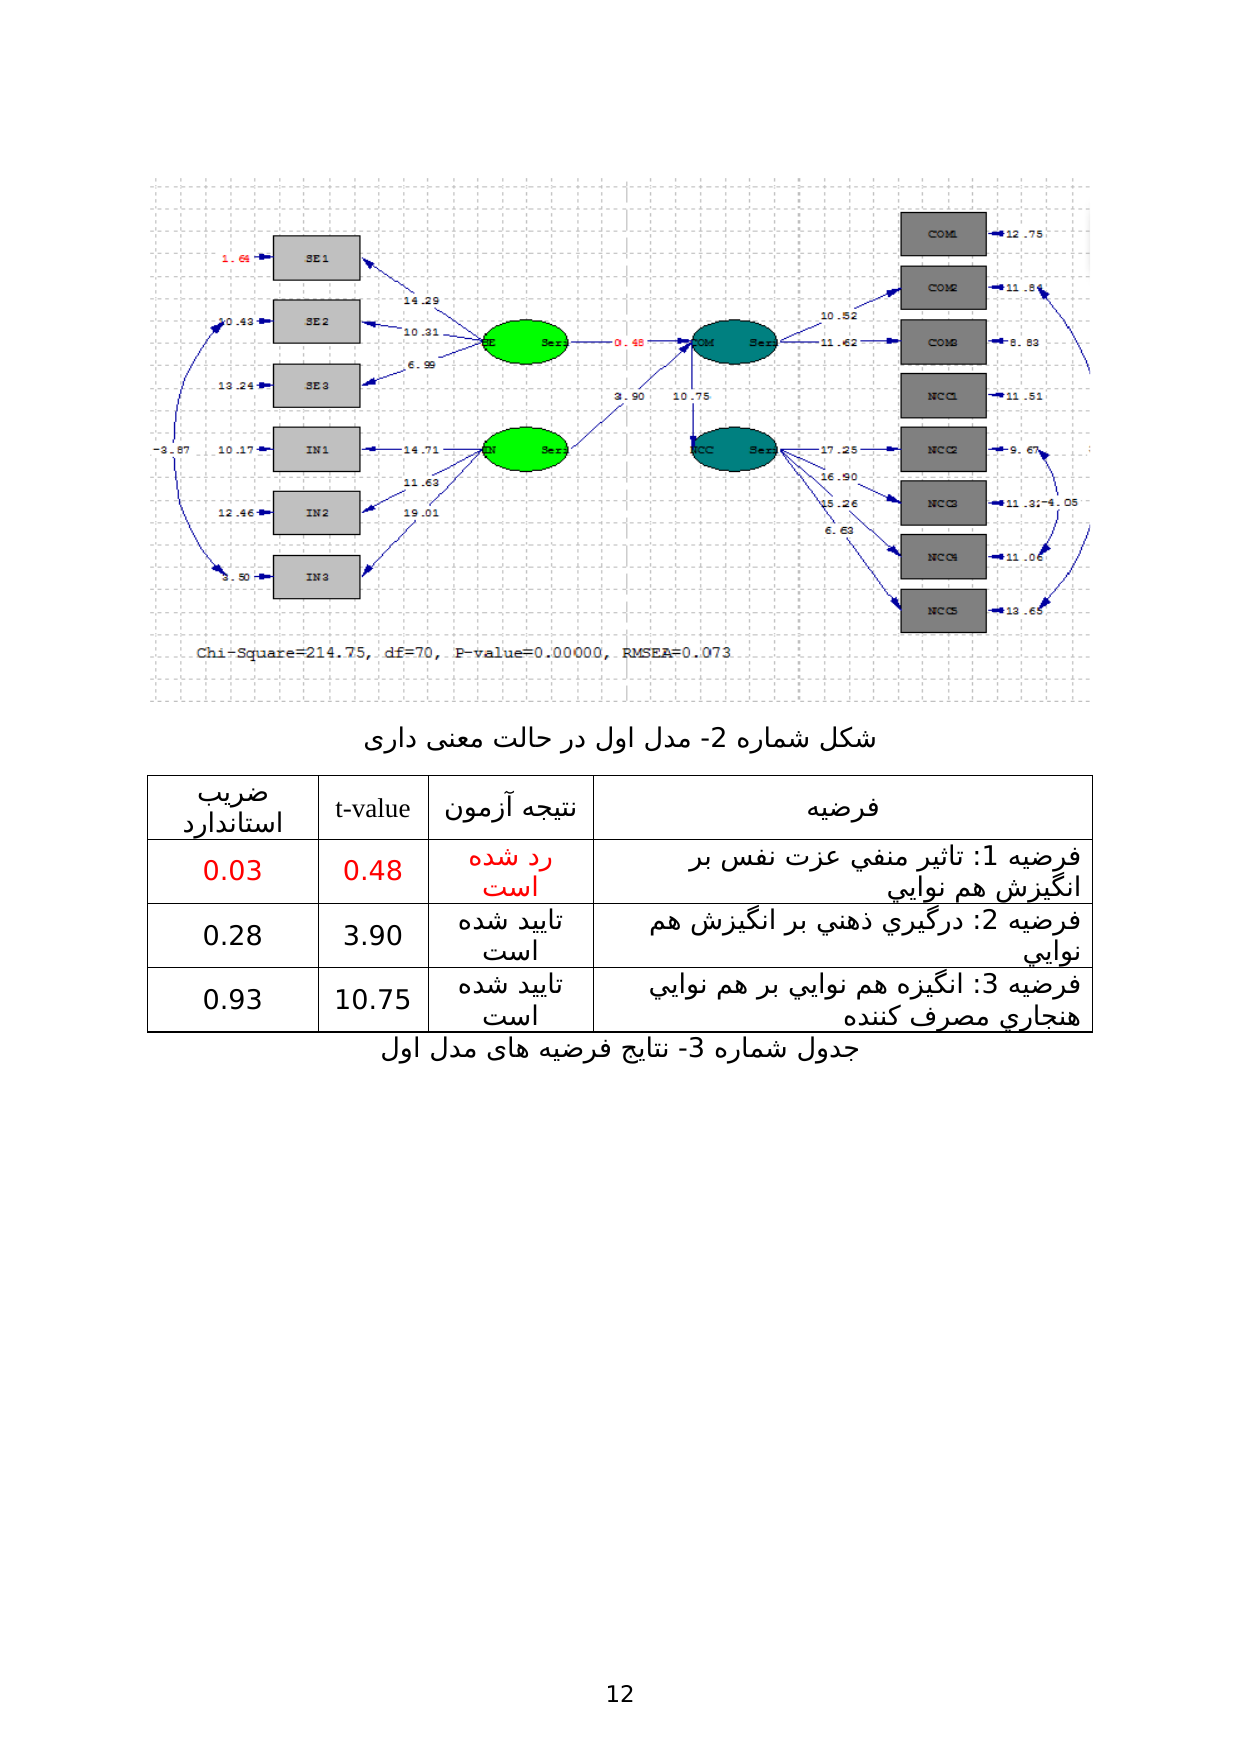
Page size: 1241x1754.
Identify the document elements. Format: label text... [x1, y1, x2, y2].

table_cell 0.03 [148, 840, 318, 903]
table_cell 10.75 [319, 968, 428, 1031]
table_cell فرضيه 1: تاثير منفي عزت نفس بر انگيزش هم نوايي [594, 840, 1092, 903]
table_cell فرضيه 3: انگيزه هم نوايي بر هم نوايي هنجاري مصرف کننده [594, 968, 1092, 1031]
table_cell 0.28 [148, 904, 318, 967]
table_cell تاييد شده است [429, 904, 593, 967]
table_header نتيجه آزمون [429, 776, 593, 839]
table_cell فرضيه 2: درگيري ذهني بر انگيزش هم نوايي [594, 904, 1092, 967]
text جدول شماره 3- نتایج فرضیه های مدل اول [148, 1033, 1092, 1064]
picture [149, 177, 1091, 702]
text شکل شماره 2- مدل اول در حالت معنی داری [148, 722, 1092, 754]
table_cell 0.93 [148, 968, 318, 1031]
table_cell 0.48 [319, 840, 428, 903]
table_cell رد شده است [429, 840, 593, 903]
table_header فرضيه [594, 776, 1092, 839]
table_cell تاييد شده است [429, 968, 593, 1031]
table_header t-value [319, 776, 428, 839]
table_cell 3.90 [319, 904, 428, 967]
table_header ضريب استاندارد [148, 776, 318, 839]
